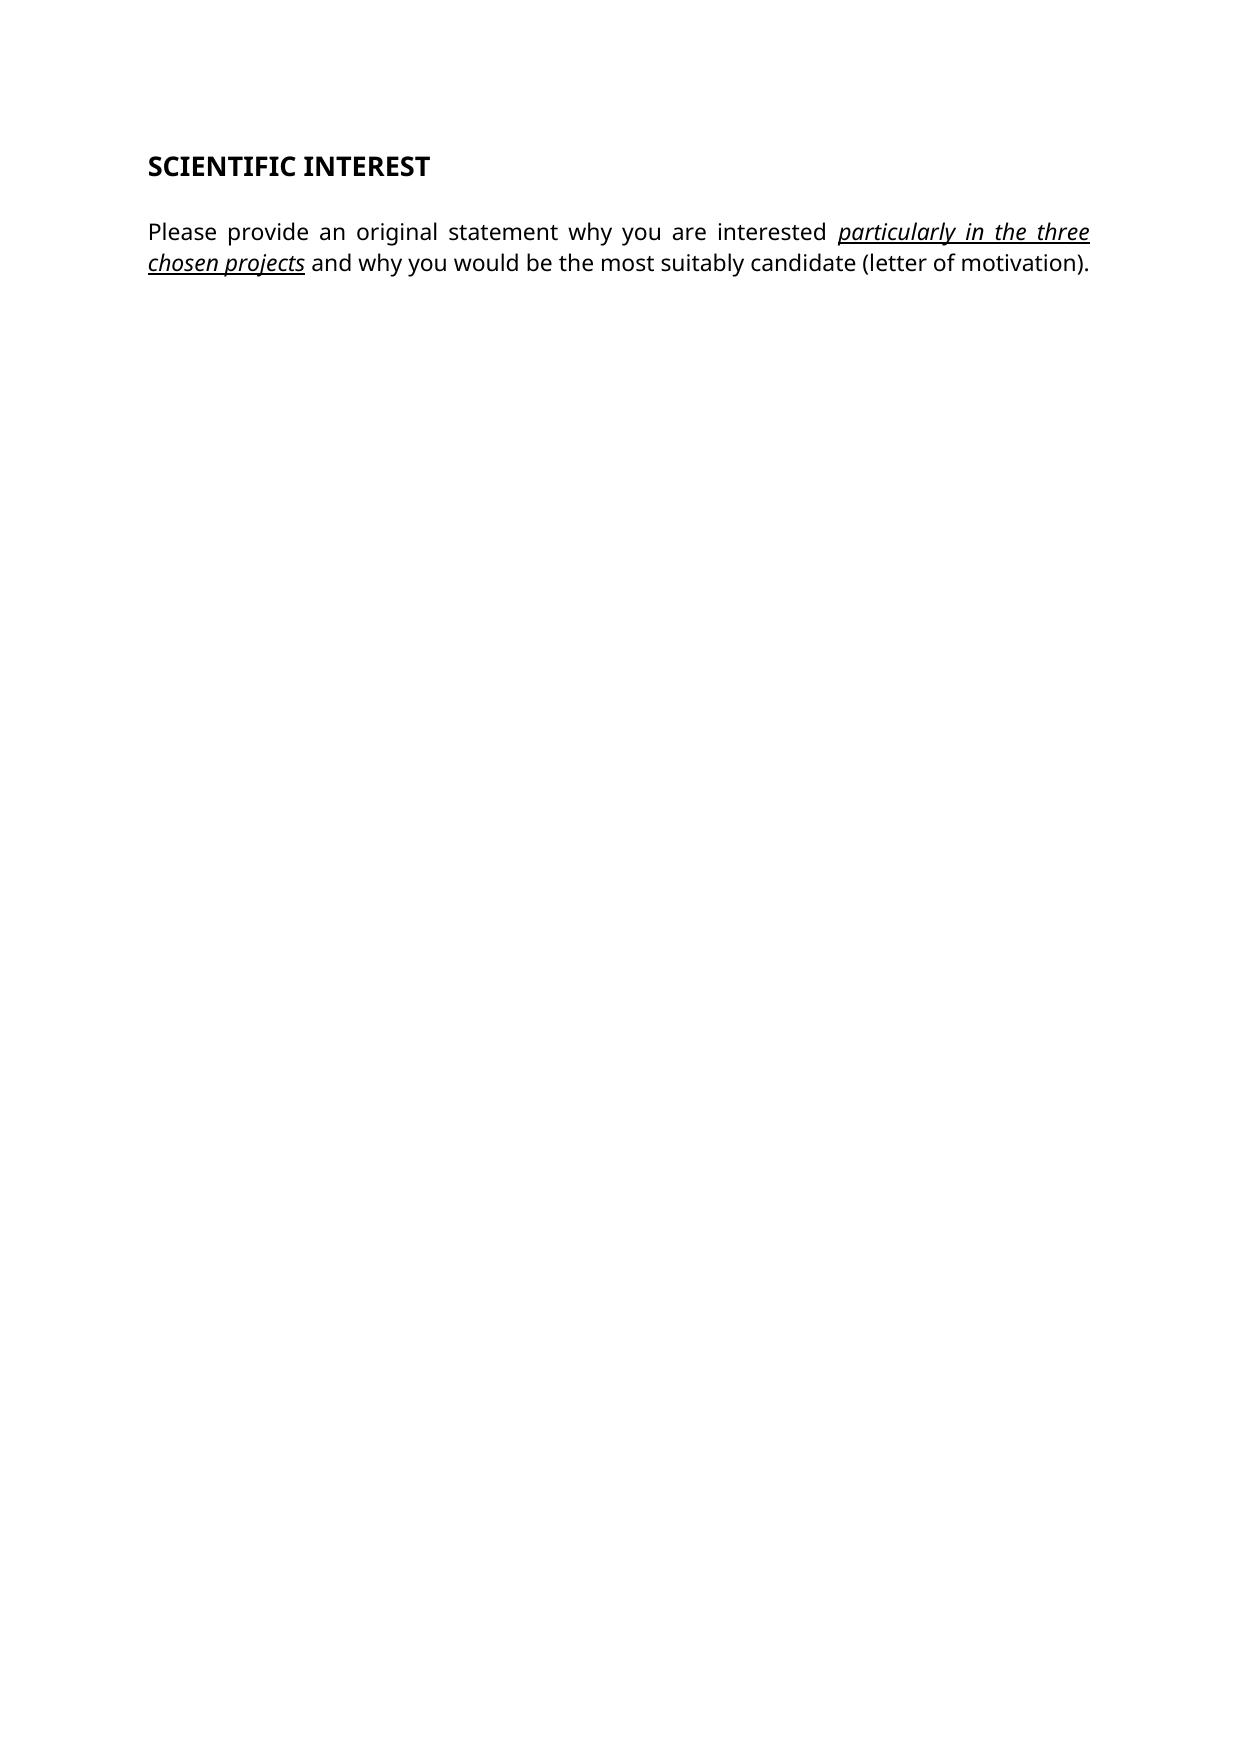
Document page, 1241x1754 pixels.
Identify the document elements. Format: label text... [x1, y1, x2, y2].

text Please provide an original statement why you are interested particularly in the three chosen projects and why you would be the most suitably candidate (letter of motivation). [148, 216, 1093, 278]
text scientific interest [148, 148, 1093, 184]
